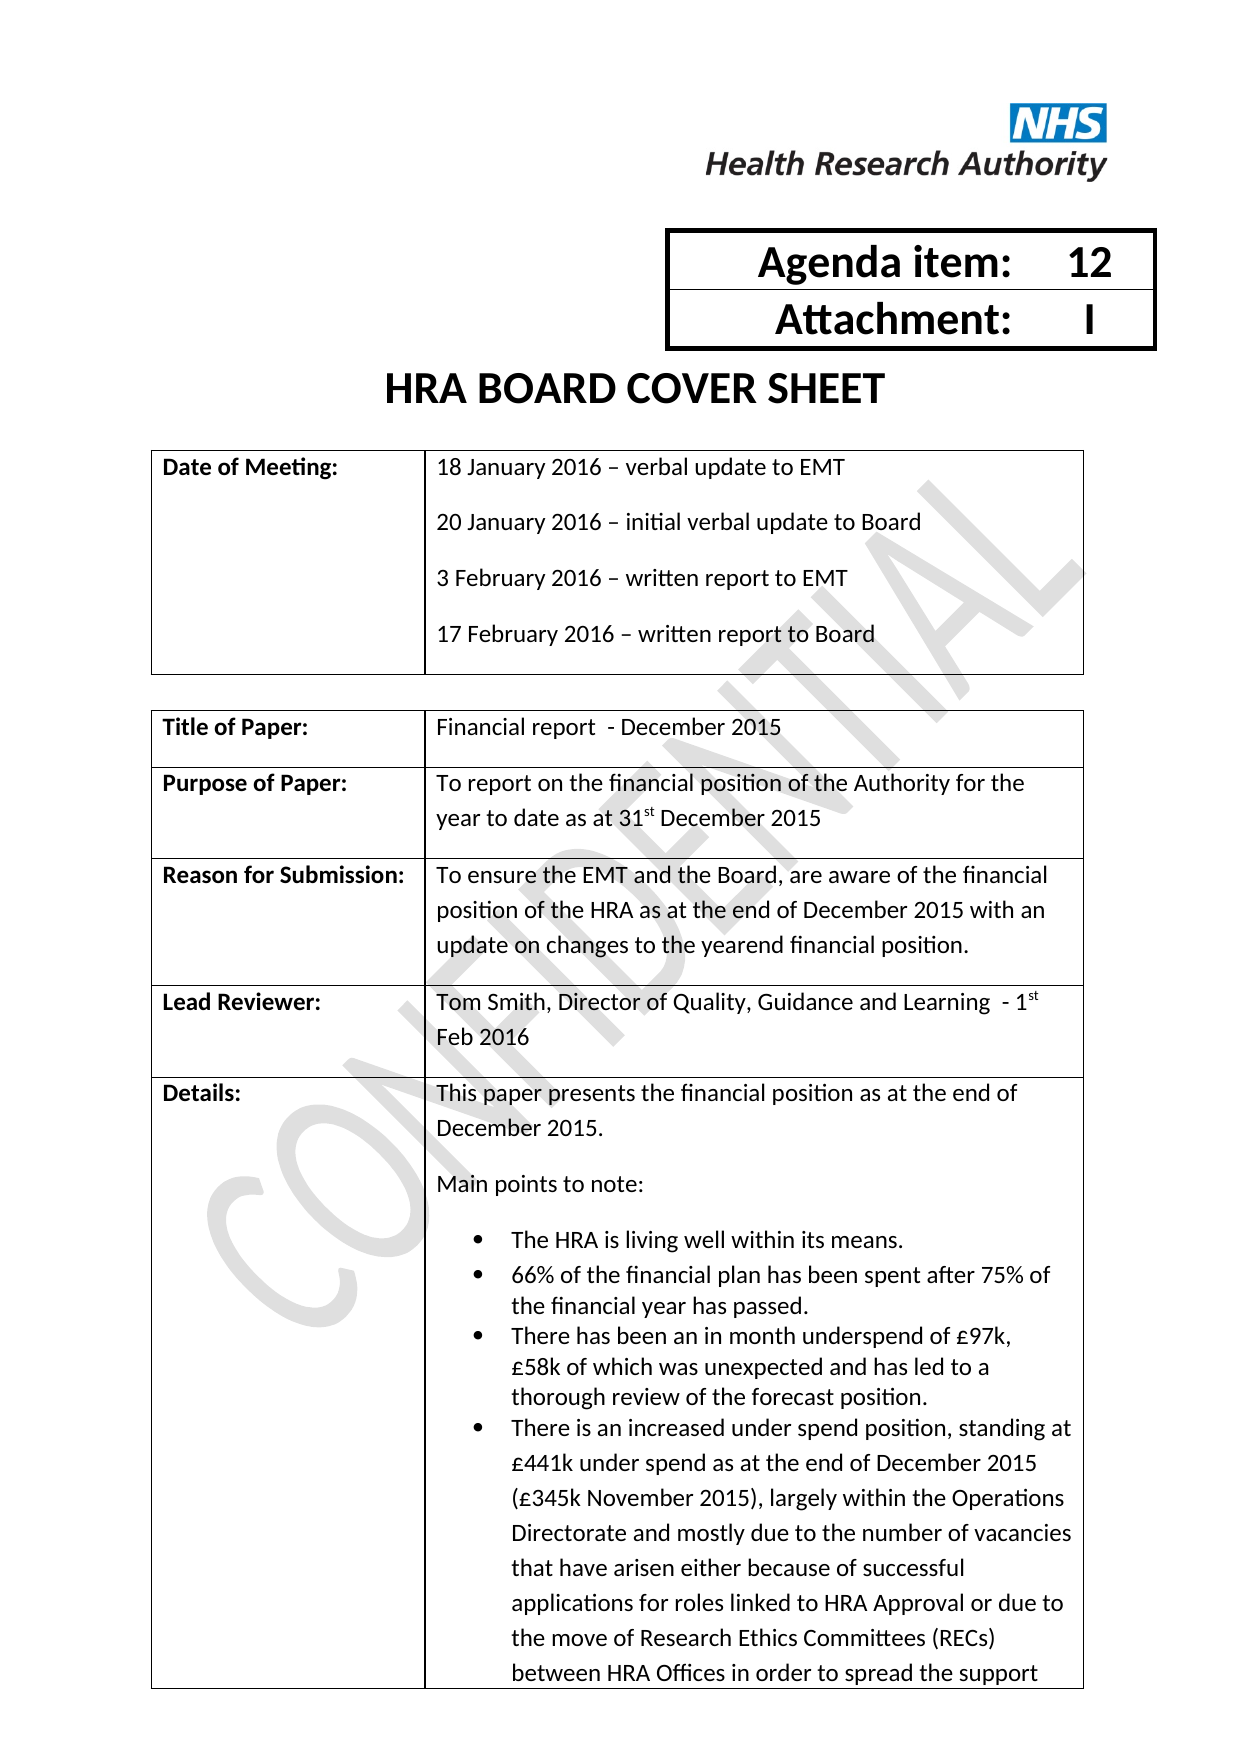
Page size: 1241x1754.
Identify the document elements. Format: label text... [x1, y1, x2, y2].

table_header Title of Paper: [152, 711, 424, 767]
table_cell Reason for Submission: [152, 859, 424, 985]
table_cell I [1024, 290, 1153, 346]
table_cell Lead Reviewer: [152, 986, 424, 1077]
table_header 18 January 2016 – verbal update to EMT 20 January 2016 – initial verbal update to Board 3 February 2016 – written report to EMT 17 February 2016 – written report to Board [426, 451, 1083, 674]
picture [705, 103, 1108, 182]
text HRA BOARD COVER SHEET [162, 359, 1107, 415]
table_cell Details: [152, 1078, 424, 1687]
table_cell Tom Smith, Director of Quality, Guidance and Learning - 1st Feb 2016 [426, 986, 1083, 1077]
table_header Date of Meeting: [152, 451, 424, 674]
table_header Agenda item: [670, 233, 1024, 288]
table_cell Purpose of Paper: [152, 768, 424, 858]
table_cell Attachment: [670, 290, 1024, 346]
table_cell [426, 1078, 1083, 1687]
table_header 12 [1024, 233, 1153, 288]
table_cell To ensure the EMT and the Board, are aware of the financial position of the HRA as at the end of December 2015 with an update on changes to the yearend financial position. [426, 859, 1083, 985]
table_header Financial report - December 2015 [426, 711, 1083, 767]
table_cell To report on the financial position of the Authority for the year to date as at 31st December 2015 [426, 768, 1083, 858]
